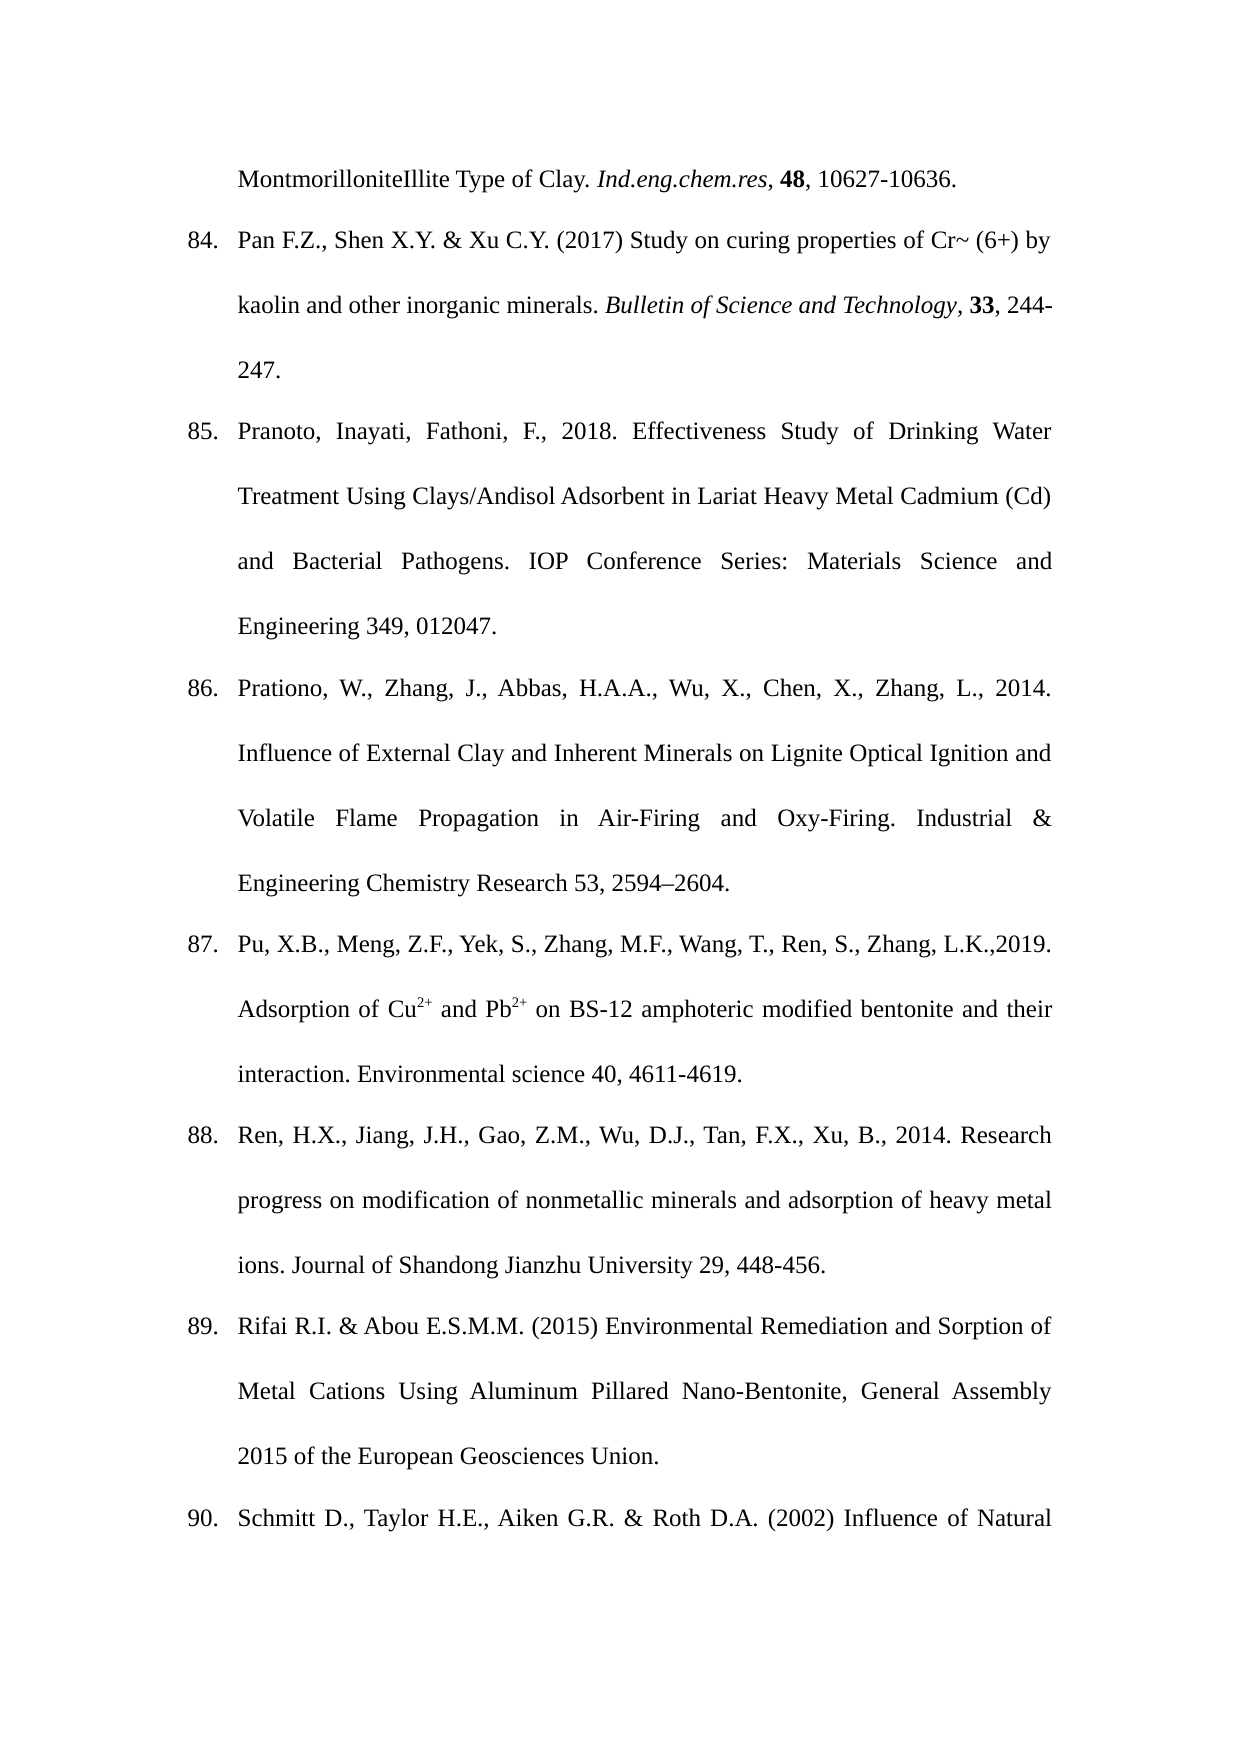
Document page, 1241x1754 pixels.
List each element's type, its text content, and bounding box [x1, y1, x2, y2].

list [187, 162, 1053, 194]
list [187, 1501, 1053, 1533]
list Pan F.Z., Shen X.Y. & Xu C.Y. (2017) Study on curing properties of Cr~ (6+) by kaolin and other inorganic minerals. Bulletin of Science and Technology, 33, 244-247. [187, 223, 1053, 386]
list Ren, H.X., Jiang, J.H., Gao, Z.M., Wu, D.J., Tan, F.X., Xu, B., 2014. Research progress on modification of nonmetallic minerals and adsorption of heavy metal ions. Journal of Shandong Jianzhu University 29, 448-456. [187, 1118, 1053, 1281]
list Pu, X.B., Meng, Z.F., Yek, S., Zhang, M.F., Wang, T., Ren, S., Zhang, L.K.,2019. Adsorption of Cu2+ and Pb2+ on BS-12 amphoteric modified bentonite and their interaction. Environmental science 40, 4611-4619. [187, 927, 1053, 1089]
list Prationo, W., Zhang, J., Abbas, H.A.A., Wu, X., Chen, X., Zhang, L., 2014. Influence of External Clay and Inherent Minerals on Lignite Optical Ignition and Volatile Flame Propagation in Air-Firing and Oxy-Firing. Industrial & Engineering Chemistry Research 53, 2594–2604. [187, 671, 1053, 898]
list Pranoto, Inayati, Fathoni, F., 2018. Effectiveness Study of Drinking Water Treatment Using Clays/Andisol Adsorbent in Lariat Heavy Metal Cadmium (Cd) and Bacterial Pathogens. IOP Conference Series: Materials Science and Engineering 349, 012047. [187, 414, 1053, 642]
list Rifai R.I. & Abou E.S.M.M. (2015) Environmental Remediation and Sorption of Metal Cations Using Aluminum Pillared Nano-Bentonite, General Assembly 2015 of the European Geosciences Union. [187, 1309, 1053, 1472]
